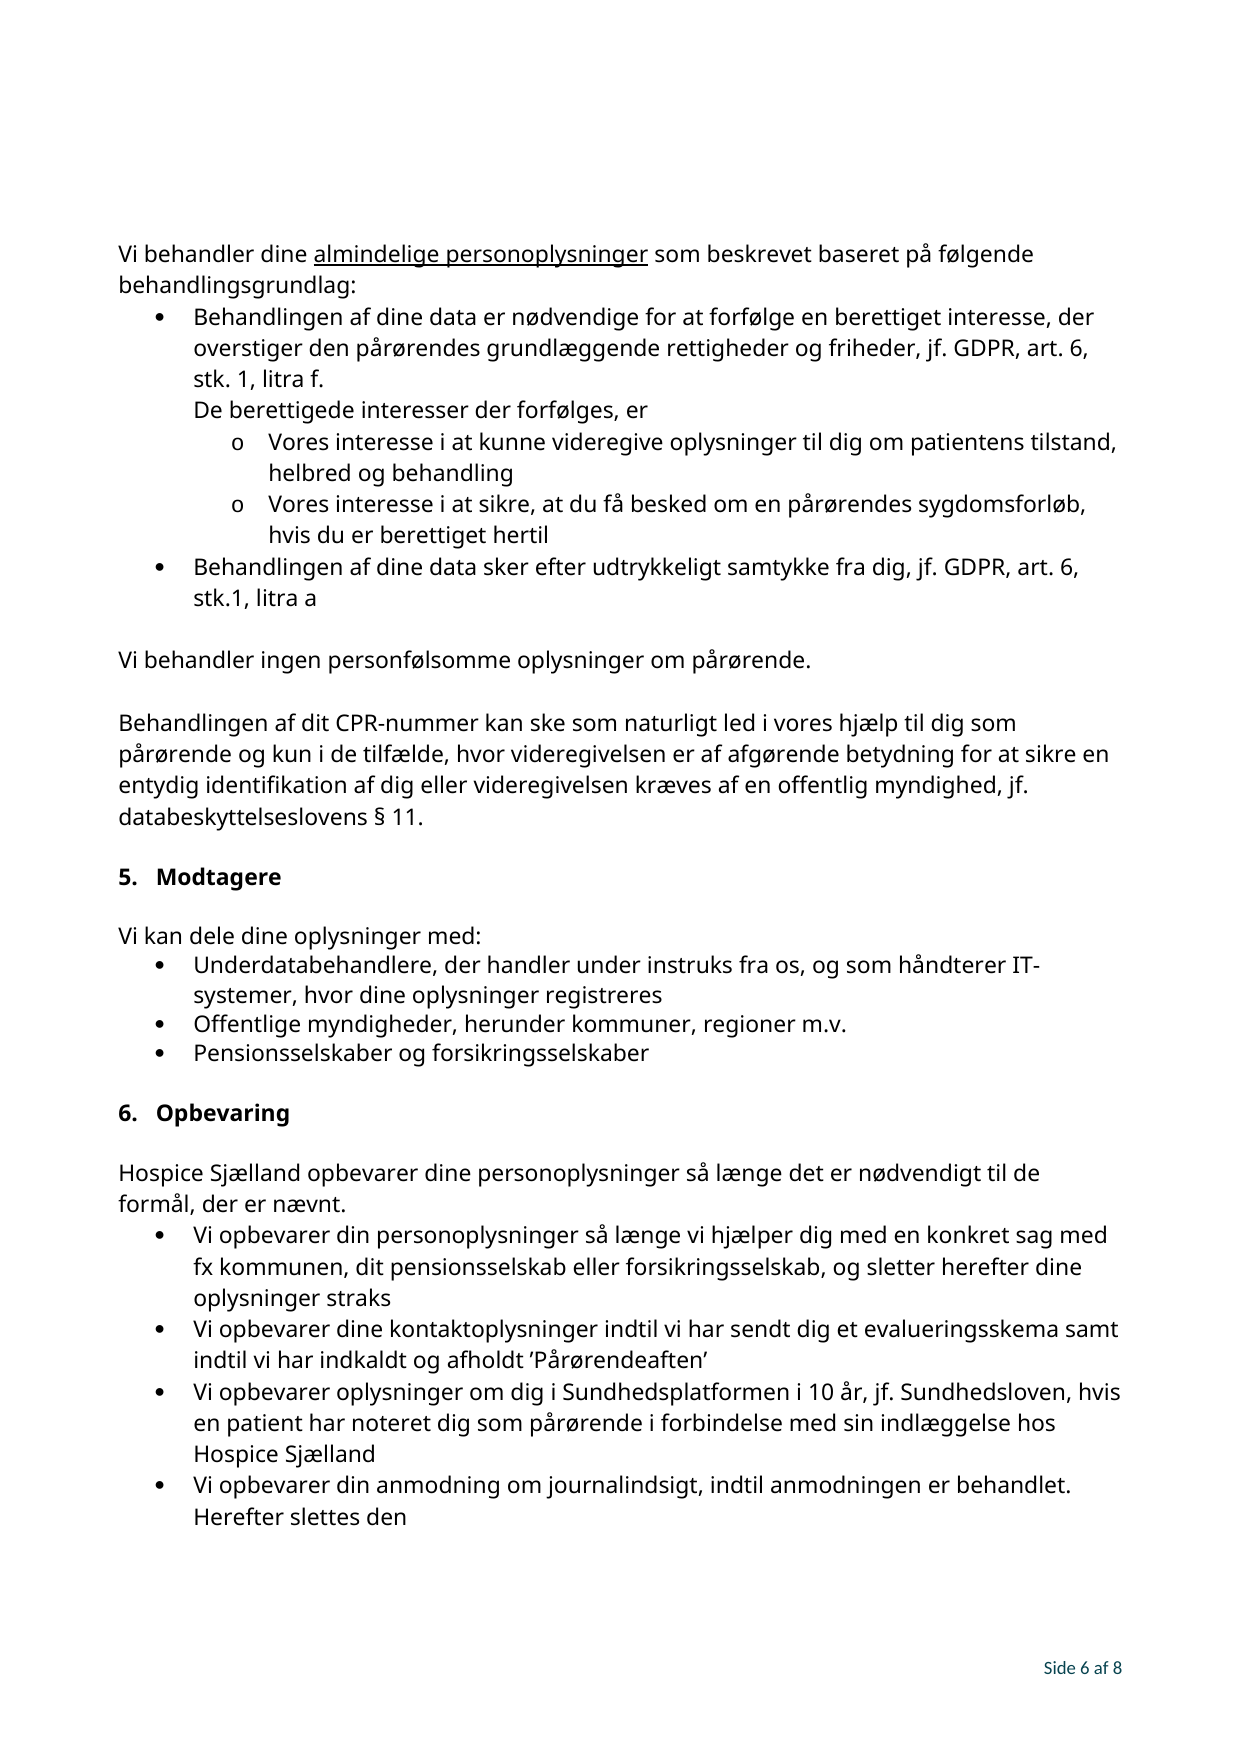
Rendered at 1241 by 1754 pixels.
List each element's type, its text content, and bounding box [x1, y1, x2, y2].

list Vi opbevarer dine kontaktoplysninger indtil vi har sendt dig et evalueringsskema samt indtil vi har indkaldt og afholdt ’Pårørendeaften’ [156, 1313, 1122, 1376]
text Vi behandler ingen personfølsomme oplysninger om pårørende. [118, 644, 1122, 676]
list Modtagere [118, 861, 1122, 892]
list Behandlingen af dine data sker efter udtrykkeligt samtykke fra dig, jf. GDPR, art. 6, stk.1, litra a [156, 551, 1122, 613]
list Behandlingen af dine data er nødvendige for at forfølge en berettiget interesse, der overstiger den pårørendes grundlæggende rettigheder og friheder, jf. GDPR, art. 6, stk. 1, litra f. [156, 300, 1122, 394]
list Vi opbevarer din personoplysninger så længe vi hjælper dig med en konkret sag med fx kommunen, dit pensionsselskab eller forsikringsselskab, og sletter herefter dine oplysninger straks [156, 1219, 1122, 1313]
text Behandlingen af dit CPR-nummer kan ske som naturligt led i vores hjælp til dig som pårørende og kun i de tilfælde, hvor videregivelsen er af afgørende betydning for at sikre en entydig identifikation af dig eller videregivelsen kræves af en offentlig myndighed, jf. databeskyttelseslovens § 11. [118, 707, 1122, 832]
list Vi opbevarer din anmodning om journalindsigt, indtil anmodningen er behandlet. Herefter slettes den [156, 1469, 1122, 1532]
list De berettigede interesser der forfølges, er [193, 394, 1122, 425]
list Opbevaring [118, 1096, 1122, 1128]
list Underdatabehandlere, der handler under instruks fra os, og som håndterer IT-systemer, hvor dine oplysninger registreres [156, 951, 1122, 1009]
list Pensionsselskaber og forsikringsselskaber [156, 1038, 1122, 1067]
text Hospice Sjælland opbevarer dine personoplysninger så længe det er nødvendigt til de formål, der er nævnt. [118, 1157, 1122, 1219]
text Vi behandler dine almindelige personoplysninger som beskrevet baseret på følgende behandlingsgrundlag: [118, 238, 1122, 300]
list Vores interesse i at kunne videregive oplysninger til dig om patientens tilstand, helbred og behandling [231, 425, 1122, 488]
list Vi opbevarer oplysninger om dig i Sundhedsplatformen i 10 år, jf. Sundhedsloven, hvis en patient har noteret dig som pårørende i forbindelse med sin indlæggelse hos Hospice Sjælland [156, 1376, 1122, 1469]
text Vi kan dele dine oplysninger med: [118, 921, 1122, 951]
list Vores interesse i at sikre, at du få besked om en pårørendes sygdomsforløb, hvis du er berettiget hertil [231, 488, 1122, 551]
list Offentlige myndigheder, herunder kommuner, regioner m.v. [156, 1009, 1122, 1038]
